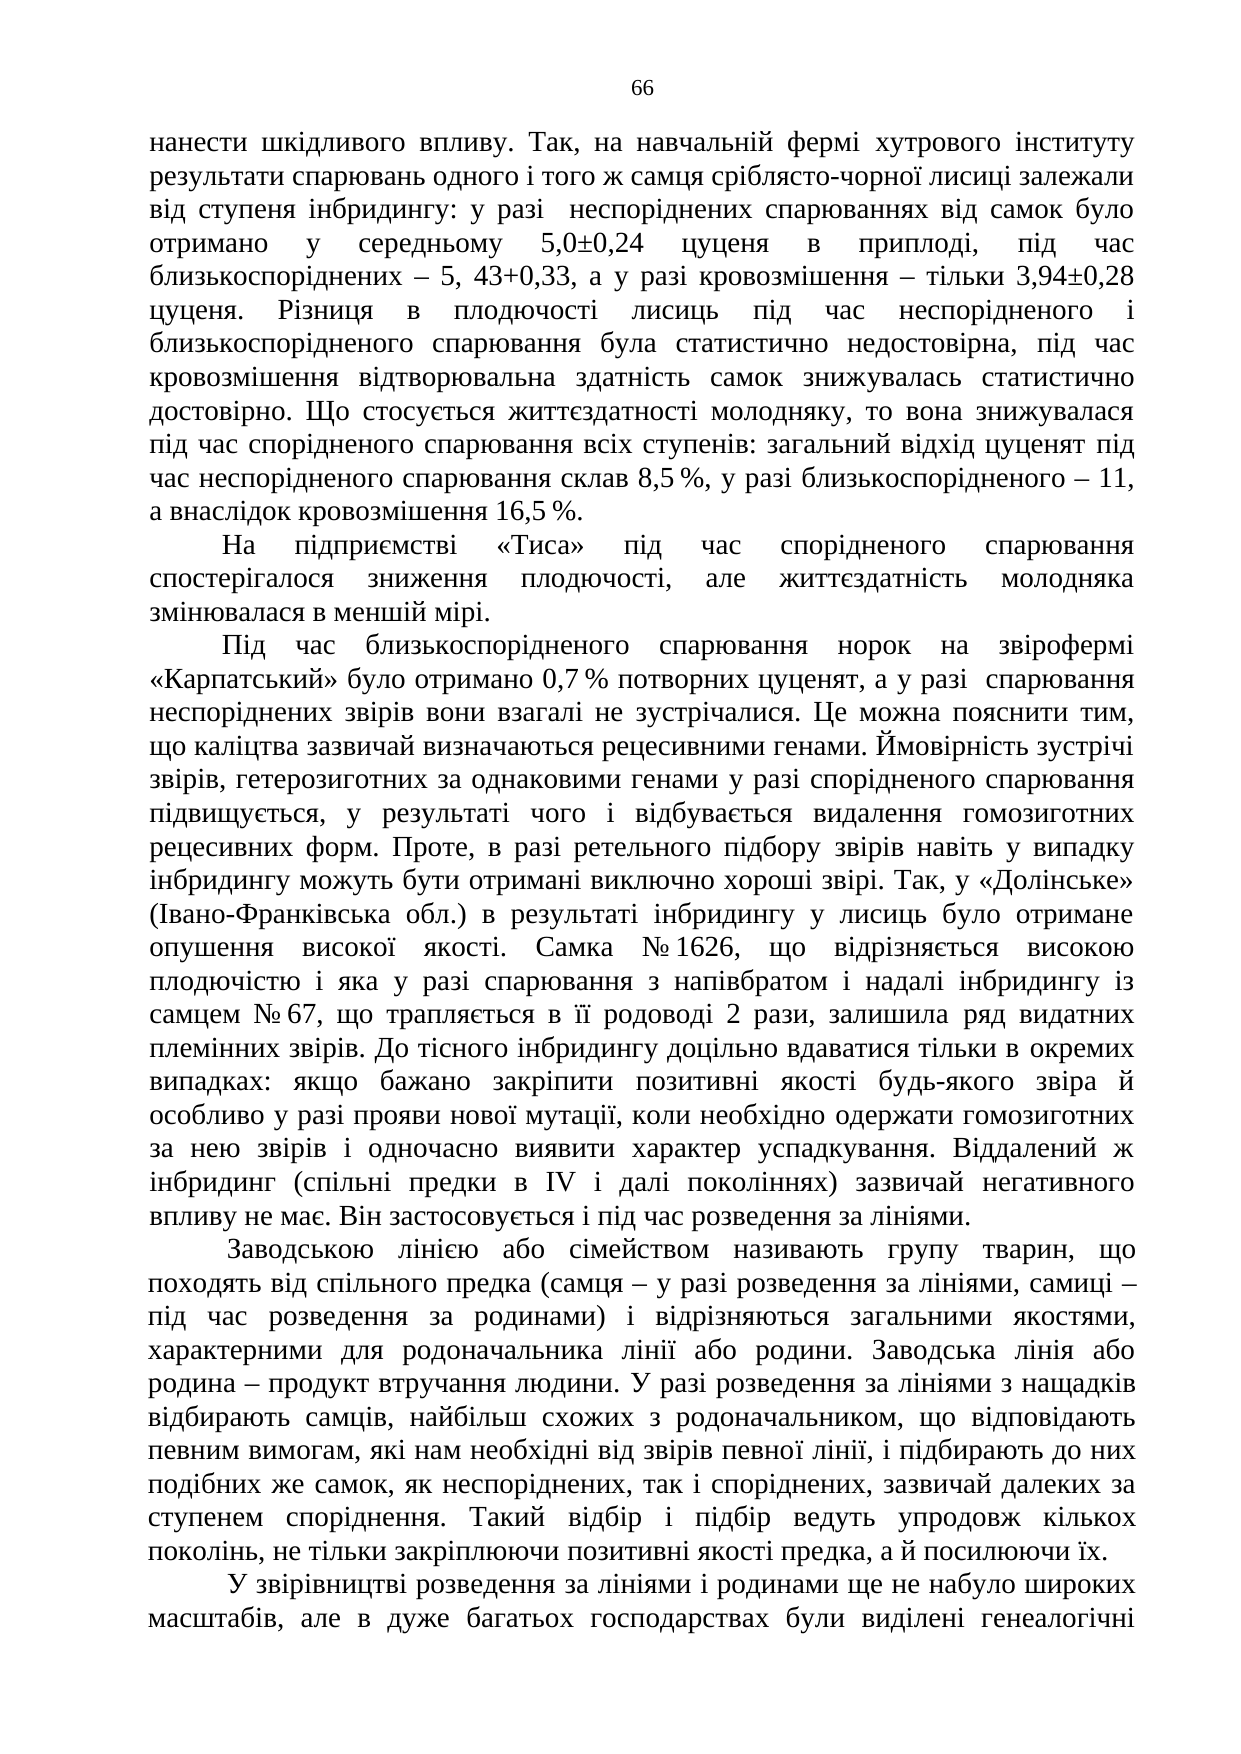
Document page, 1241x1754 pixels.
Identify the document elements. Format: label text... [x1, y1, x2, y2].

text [149, 124, 1134, 527]
text На підприємстві «Тиса» під час спорідненого спарювання спостерігалося зниження плодючості, але життєздатність молодняка змінювалася в меншій мірі. [149, 527, 1134, 627]
text Заводською лінією або сімейством називають групу тварин, що походять від спільного предка (самця – у разі розведення за лініями, самиці – під час розведення за родинами) і відрізняються загальними якостями, характерними для родоначальника лінії або родини. Заводська лінія або родина – продукт втручання людини. У разі розведення за лініями з нащадків відбирають самців, найбільш схожих з родоначальником, що відповідають певним вимогам, які нам необхідні від звірів певної лінії, і підбирають до них подібних же самок, як неспоріднених, так і споріднених, зазвичай далеких за ступенем споріднення. Такий відбір і підбір ведуть упродовж кількох поколінь, не тільки закріплюючи позитивні якості предка, а й посилюючи їх. [148, 1231, 1137, 1567]
text Під час близькоспорідненого спарювання норок на звірофермі «Карпатський» було отримано 0,7 % потворних цуценят, а у разі спарювання неспоріднених звірів вони взагалі не зустрічалися. Це можна пояснити тим, що каліцтва зазвичай визначаються рецесивними генами. Ймовірність зустрічі звірів, гетерозиготних за однаковими генами у разі спорідненого спарювання підвищується, у результаті чого і відбувається видалення гомозиготних рецесивних форм. Проте, в разі ретельного підбору звірів навіть у випадку інбридингу можуть бути отримані виключно хороші звірі. Так, у «Долінське» (Івано-Франківська обл.) в результаті інбридингу у лисиць було отримане опушення високої якості. Самка № 1626, що відрізняється високою плодючістю і яка у разі спарювання з напівбратом і надалі інбридингу із самцем № 67, що трапляється в її родоводі 2 рази, залишила ряд видатних племінних звірів. До тісного інбридингу доцільно вдаватися тільки в окремих випадках: якщо бажано закріпити позитивні якості будь-якого звіра й особливо у разі прояви нової мутації, коли необхідно одержати гомозиготних за нею звірів і одночасно виявити характер успадкування. Віддалений ж інбридинг (спільні предки в IV і далі поколіннях) зазвичай негативного впливу не має. Він застосовується і під час розведення за лініями. [149, 627, 1134, 1231]
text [148, 1567, 1137, 1634]
